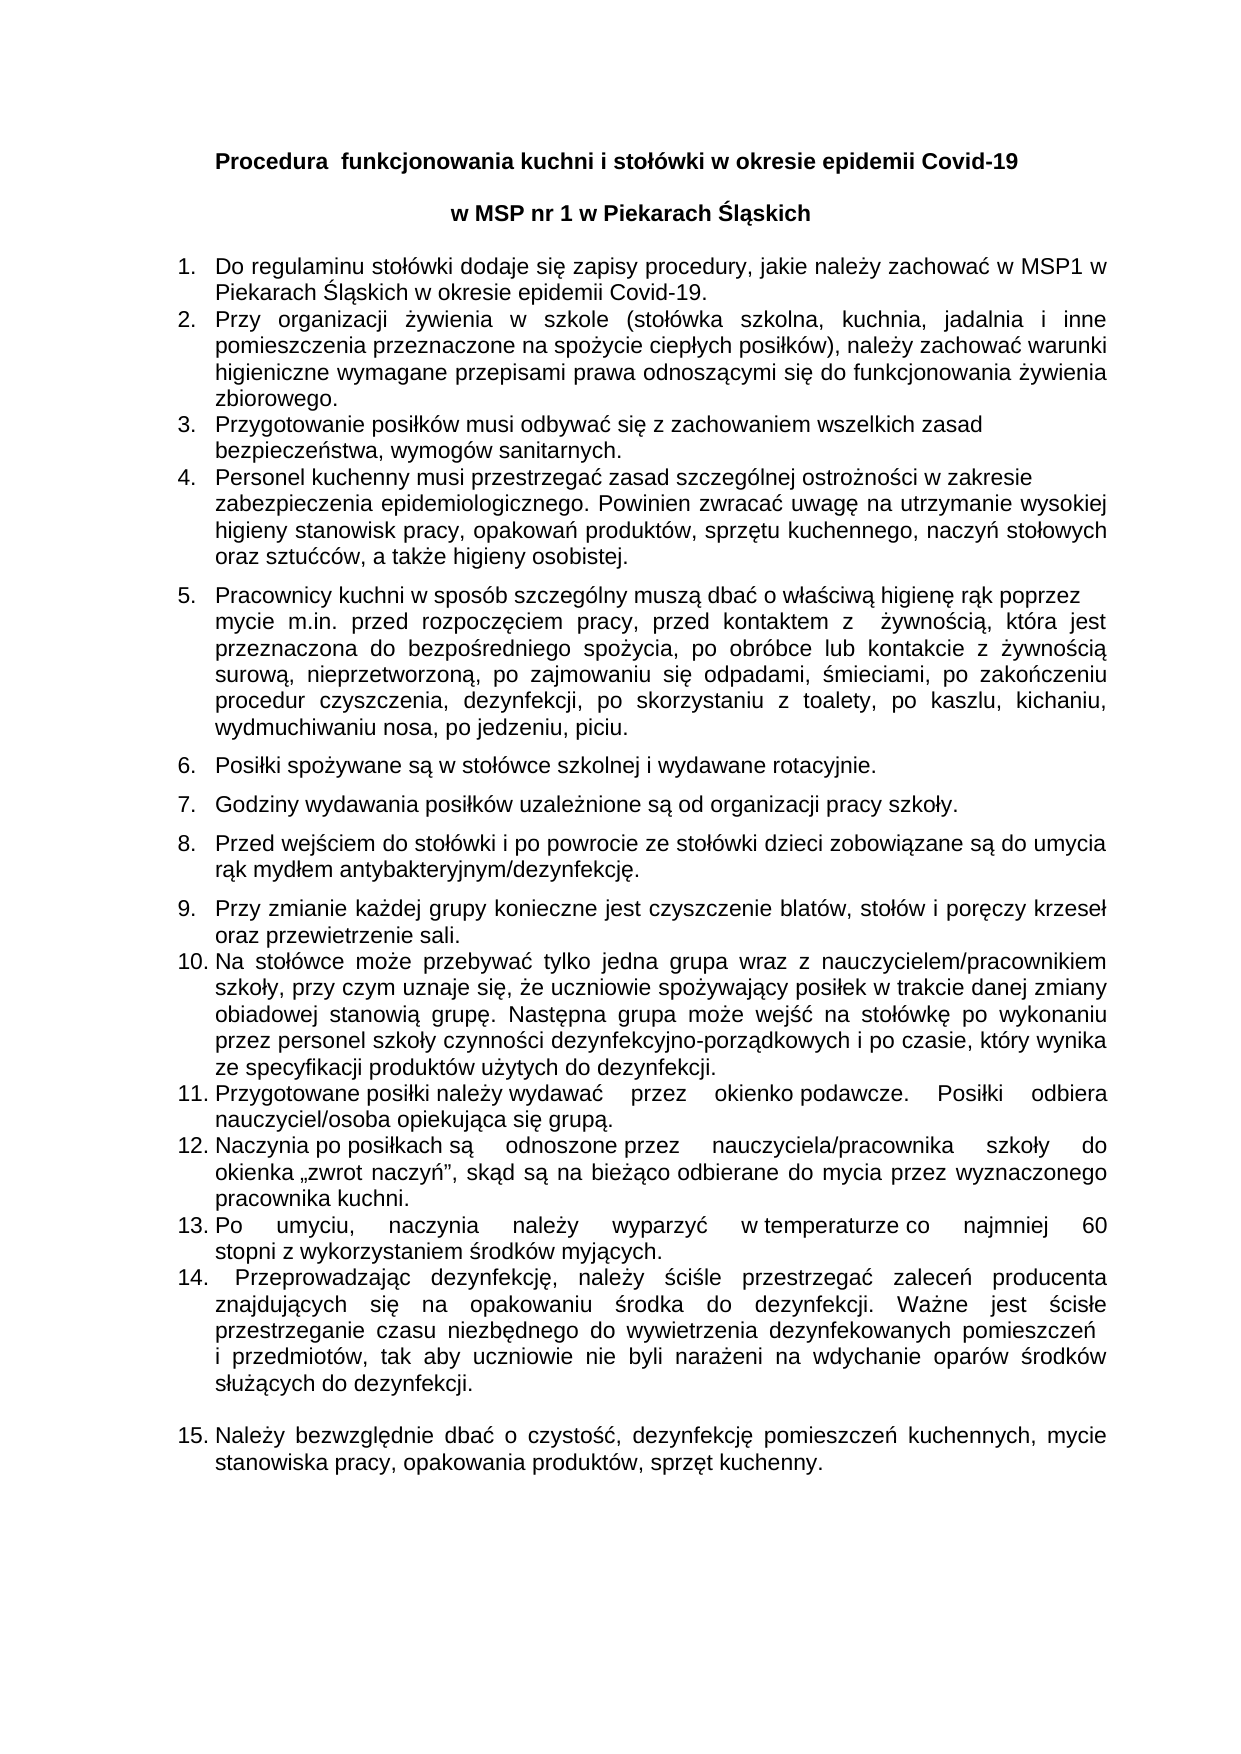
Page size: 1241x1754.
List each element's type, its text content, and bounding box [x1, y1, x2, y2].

list Przygotowane posiłki należy wydawać przez okienko podawcze. Posiłki odbiera nauczyciel/osoba opiekująca się grupą. [177, 1080, 1107, 1132]
list Przed wejściem do stołówki i po powrocie ze stołówki dzieci zobowiązane są do umycia rąk mydłem antybakteryjnym/dezynfekcję. [177, 830, 1107, 883]
text w MSP nr 1 w Piekarach Śląskich [148, 200, 1107, 227]
list Na stołówce może przebywać tylko jedna grupa wraz z nauczycielem/pracownikiem szkoły, przy czym uznaje się, że uczniowie spożywający posiłek w trakcie danej zmiany obiadowej stanowią grupę. Następna grupa może wejść na stołówkę po wykonaniu przez personel szkoły czynności dezynfekcyjno-porządkowych i po czasie, który wynika ze specyfikacji produktów użytych do dezynfekcji. [177, 948, 1107, 1080]
list Należy bezwzględnie dbać o czystość, dezynfekcję pomieszczeń kuchennych, mycie stanowiska pracy, opakowania produktów, sprzęt kuchenny. [177, 1422, 1107, 1475]
text Procedura funkcjonowania kuchni i stołówki w okresie epidemii Covid-19 [215, 148, 1107, 174]
list Pracownicy kuchni w sposób szczególny muszą dbać o właściwą higienę rąk poprzez mycie m.in. przed rozpoczęciem pracy, przed kontaktem z żywnością, która jest przeznaczona do bezpośredniego spożycia, po obróbce lub kontakcie z żywnością surową, nieprzetworzoną, po zajmowaniu się odpadami, śmieciami, po zakończeniu procedur czyszczenia, dezynfekcji, po skorzystaniu z toalety, po kaszlu, kichaniu, wydmuchiwaniu nosa, po jedzeniu, piciu. [177, 582, 1107, 740]
list Przygotowanie posiłków musi odbywać się z zachowaniem wszelkich zasad bezpieczeństwa, wymogów sanitarnych. [177, 411, 1107, 464]
list Po umyciu, naczynia należy wyparzyć w temperaturze co najmniej 60 stopni z wykorzystaniem środków myjących. [177, 1212, 1107, 1264]
list Przy organizacji żywienia w szkole (stołówka szkolna, kuchnia, jadalnia i inne pomieszczenia przeznaczone na spożycie ciepłych posiłków), należy zachować warunki higieniczne wymagane przepisami prawa odnoszącymi się do funkcjonowania żywienia zbiorowego. [177, 306, 1107, 411]
list Godziny wydawania posiłków uzależnione są od organizacji pracy szkoły. [177, 791, 1107, 818]
list Przeprowadzając dezynfekcję, należy ściśle przestrzegać zaleceń producenta znajdujących się na opakowaniu środka do dezynfekcji. Ważne jest ścisłe przestrzeganie czasu niezbędnego do wywietrzenia dezynfekowanych pomieszczeń i przedmiotów, tak aby uczniowie nie byli narażeni na wdychanie oparów środków służących do dezynfekcji. [177, 1264, 1107, 1396]
list Przy zmianie każdej grupy konieczne jest czyszczenie blatów, stołów i poręczy krzeseł oraz przewietrzenie sali. [177, 895, 1107, 948]
list Do regulaminu stołówki dodaje się zapisy procedury, jakie należy zachować w MSP1 w Piekarach Śląskich w okresie epidemii Covid-19. [177, 253, 1107, 306]
list Posiłki spożywane są w stołówce szkolnej i wydawane rotacyjnie. [177, 752, 1107, 779]
list Personel kuchenny musi przestrzegać zasad szczególnej ostrożności w zakresie zabezpieczenia epidemiologicznego. Powinien zwracać uwagę na utrzymanie wysokiej higieny stanowisk pracy, opakowań produktów, sprzętu kuchennego, naczyń stołowych oraz sztućców, a także higieny osobistej. [177, 464, 1107, 569]
list Naczynia po posiłkach są odnoszone przez nauczyciela/pracownika szkoły do okienka „zwrot naczyń”, skąd są na bieżąco odbierane do mycia przez wyznaczonego pracownika kuchni. [177, 1132, 1107, 1212]
